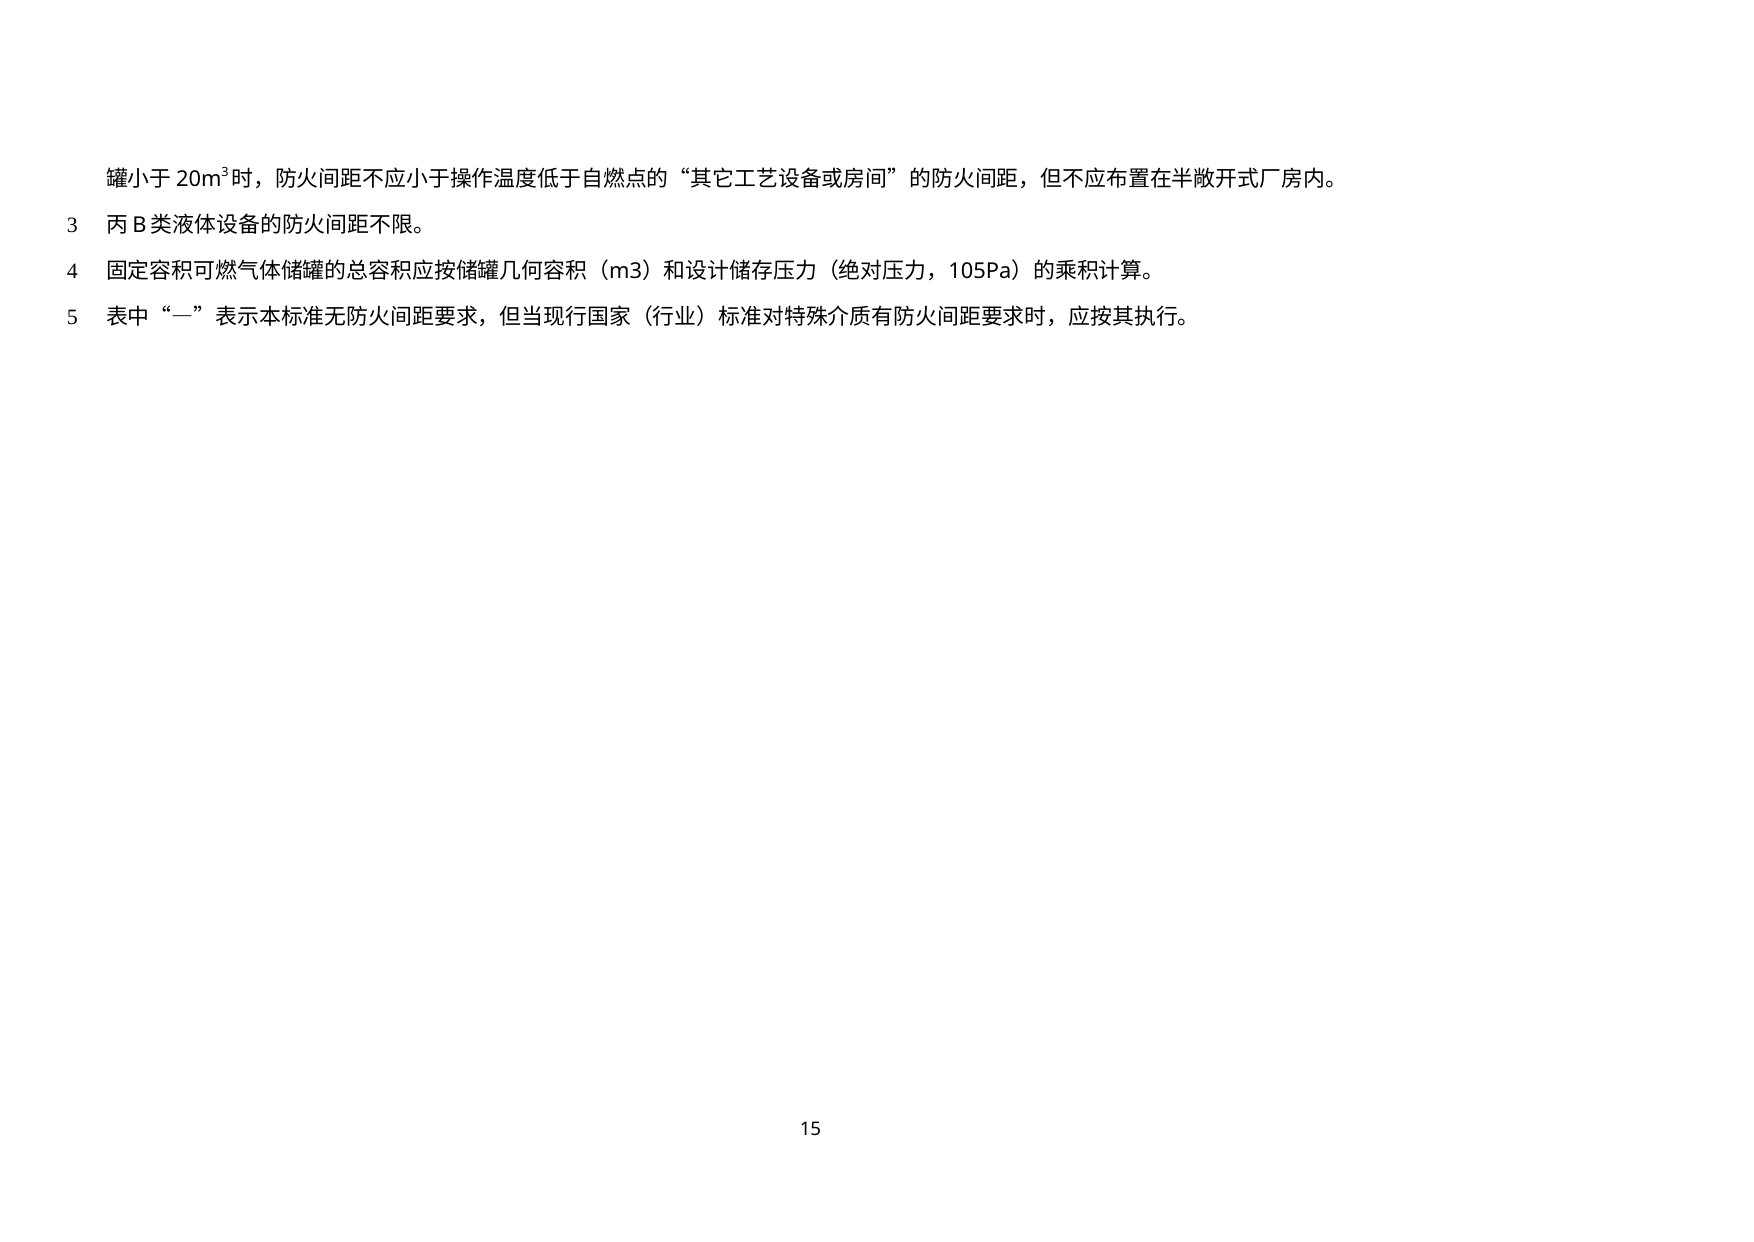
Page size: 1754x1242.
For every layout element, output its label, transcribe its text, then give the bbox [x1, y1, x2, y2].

text 4 固定容积可燃气体储罐的总容积应按储罐几何容积（m3）和设计储存压力（绝对压力，105Pa）的乘积计算。 [29, 242, 1591, 287]
text 5 表中“—”表示本标准无防火间距要求，但当现行国家（行业）标准对特殊介质有防火间距要求时，应按其执行。 [29, 287, 1591, 333]
text 3 丙B类液体设备的防火间距不限。 [29, 196, 1591, 242]
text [29, 150, 1591, 196]
